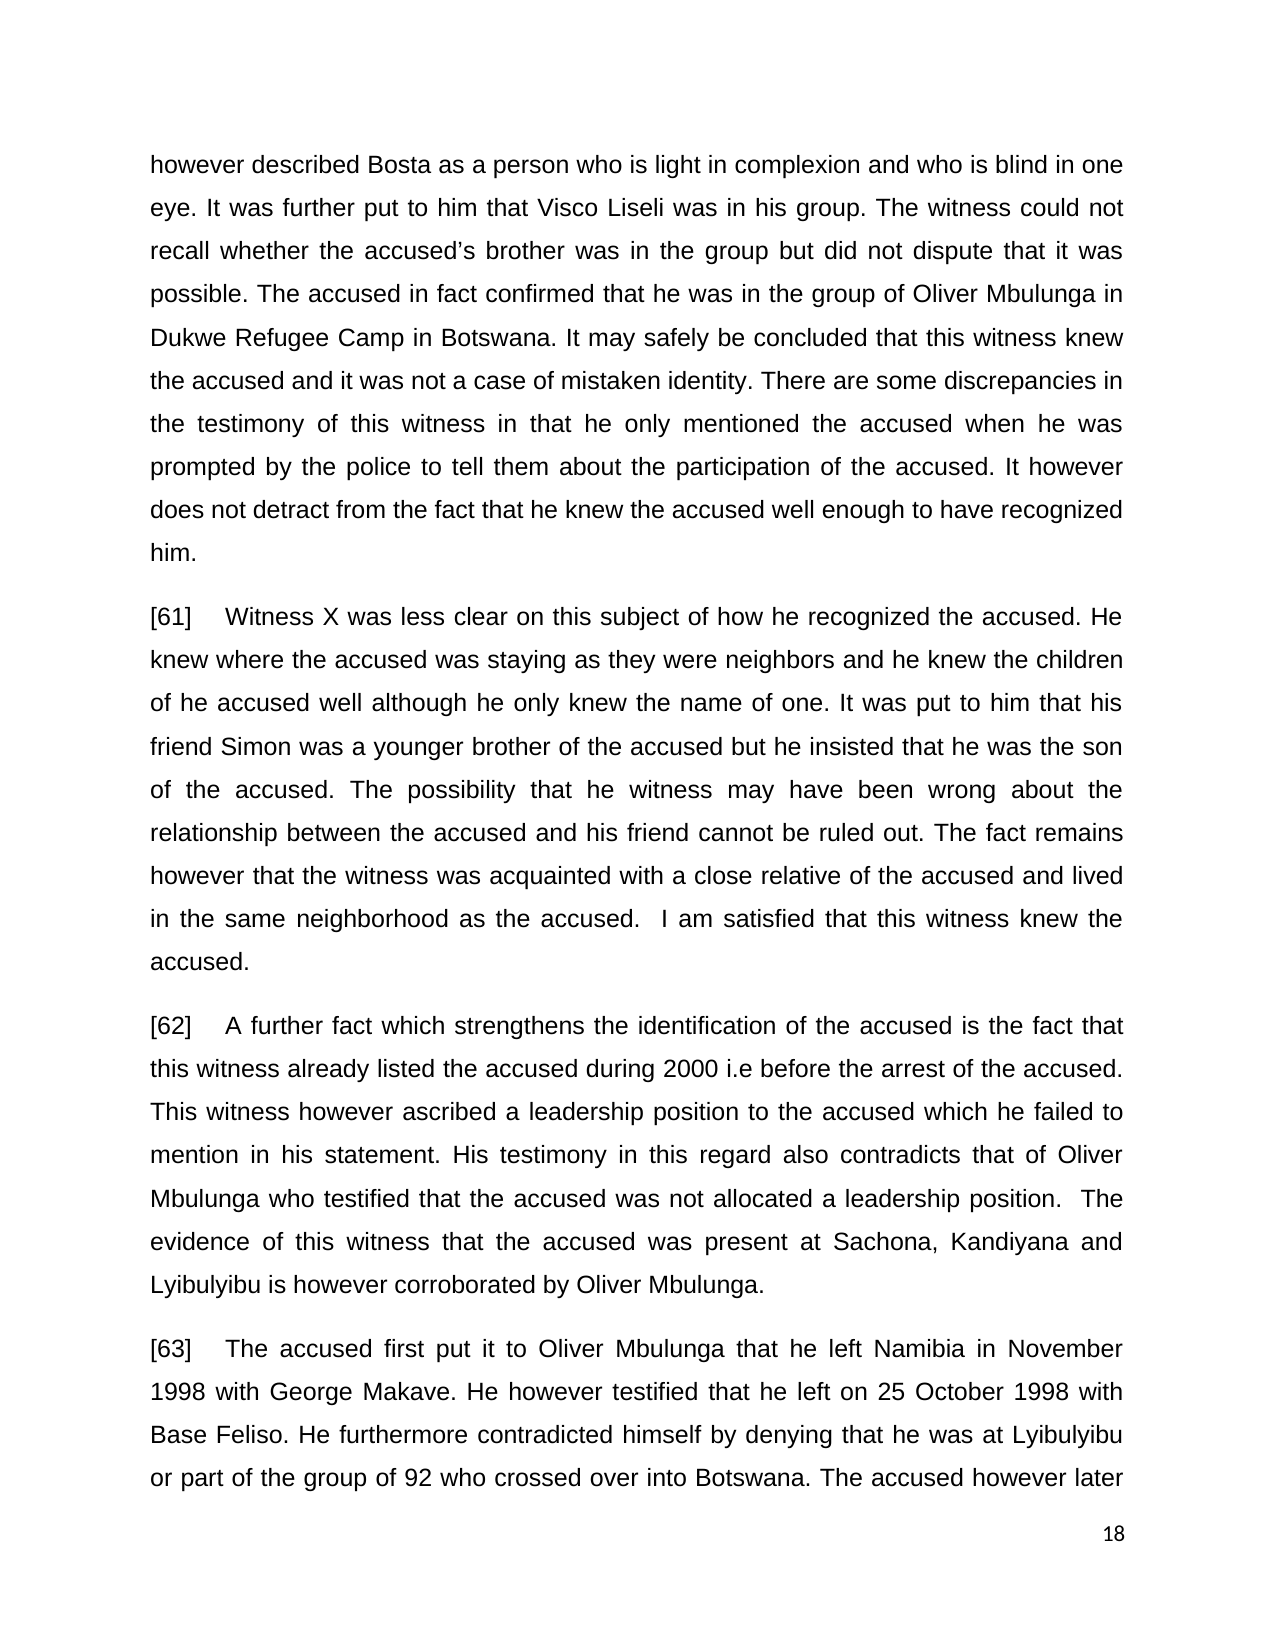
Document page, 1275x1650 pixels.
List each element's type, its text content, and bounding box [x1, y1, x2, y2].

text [150, 150, 1125, 567]
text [150, 1334, 1125, 1492]
text [62] A further fact which strengthens the identification of the accused is the fact that this witness already listed the accused during 2000 i.e before the arrest of the accused. This witness however ascribed a leadership position to the accused which he failed to mention in his statement. His testimony in this regard also contradicts that of Oliver Mbulunga who testified that the accused was not allocated a leadership position. The evidence of this witness that the accused was present at Sachona, Kandiyana and Lyibulyibu is however corroborated by Oliver Mbulunga. [150, 1011, 1125, 1298]
text [61] Witness X was less clear on this subject of how he recognized the accused. He knew where the accused was staying as they were neighbors and he knew the children of he accused well although he only knew the name of one. It was put to him that his friend Simon was a younger brother of the accused but he insisted that he was the son of the accused. The possibility that he witness may have been wrong about the relationship between the accused and his friend cannot be ruled out. The fact remains however that the witness was acquainted with a close relative of the accused and lived in the same neighborhood as the accused. I am satisfied that this witness knew the accused. [150, 602, 1125, 976]
